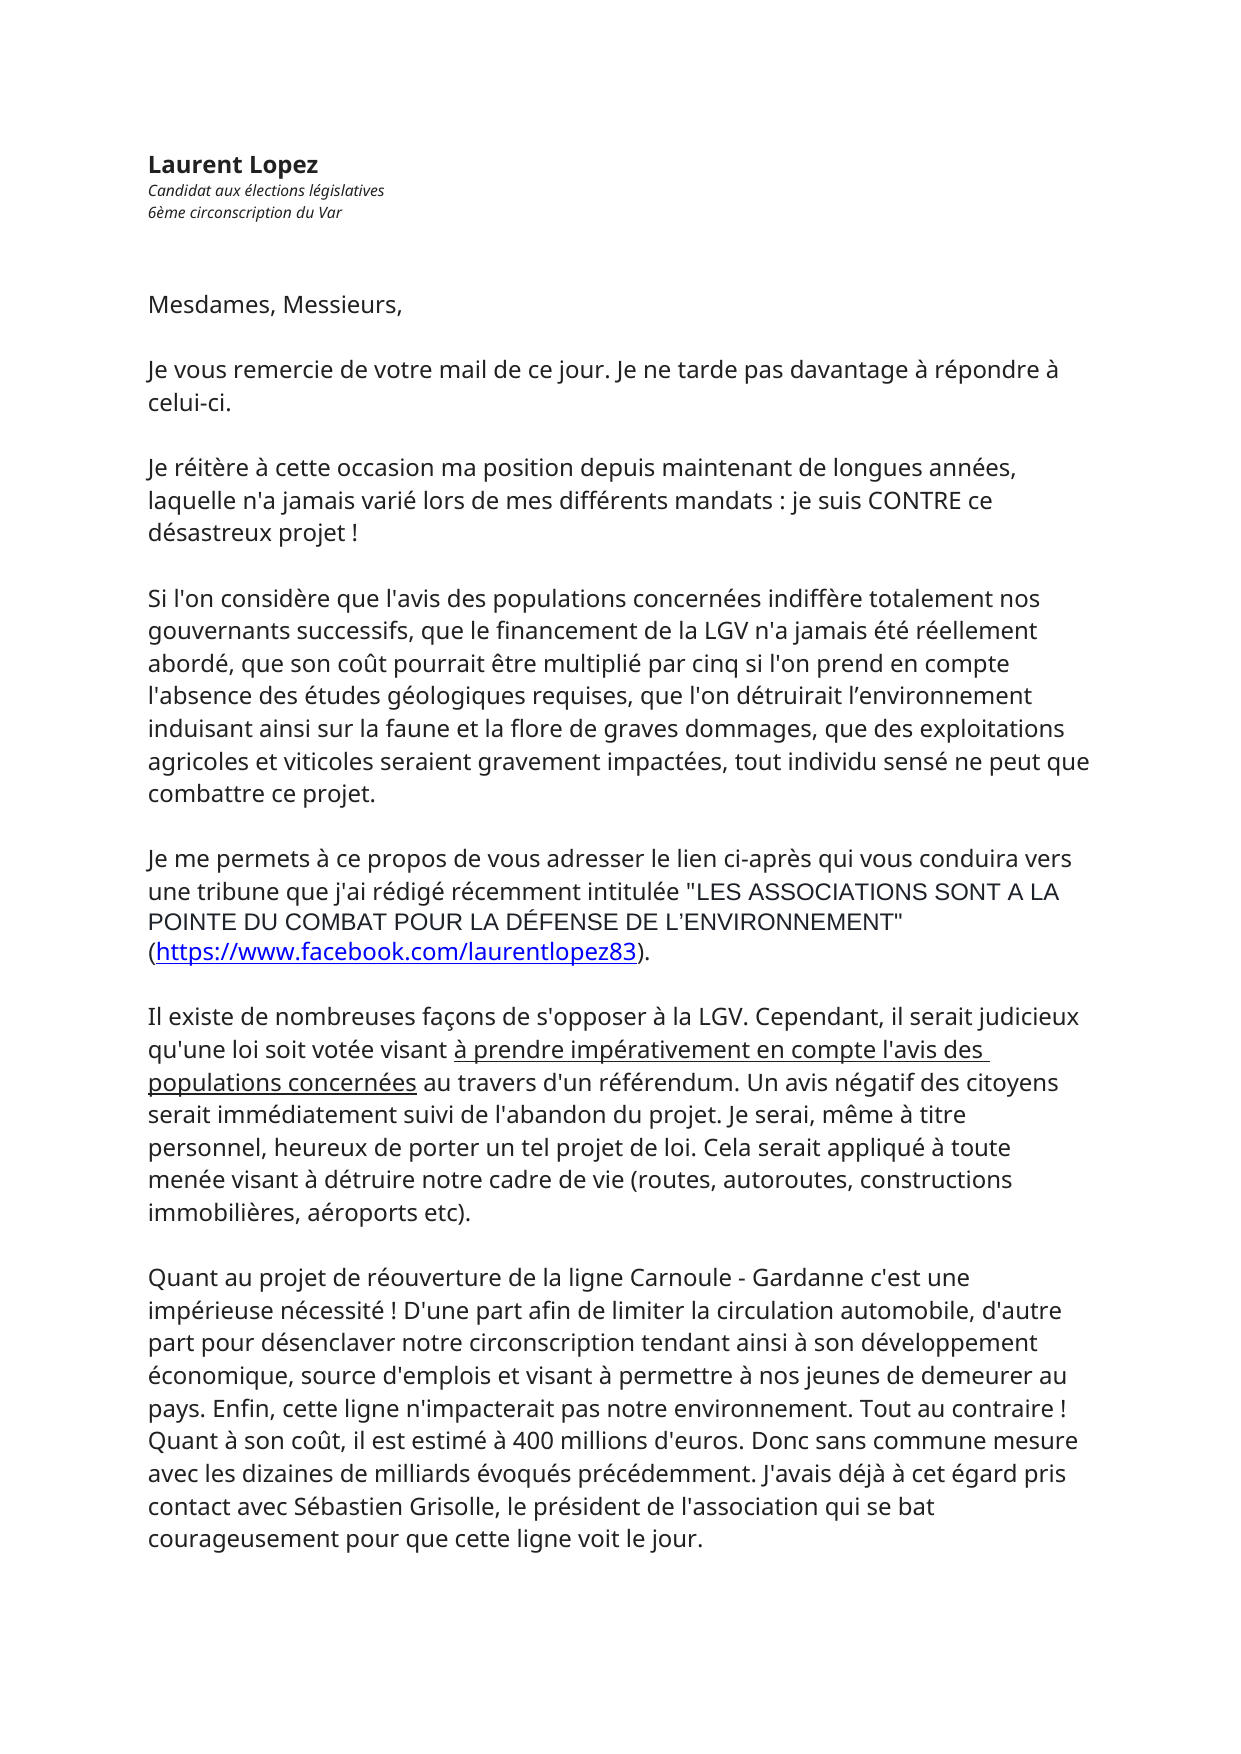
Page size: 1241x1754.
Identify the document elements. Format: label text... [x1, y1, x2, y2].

text Il existe de nombreuses façons de s'opposer à la LGV. Cependant, il serait judicieux qu'une loi soit votée visant à prendre impérativement en compte l'avis des populations concernées au travers d'un référendum. Un avis négatif des citoyens serait immédiatement suivi de l'abandon du projet. Je serai, même à titre personnel, heureux de porter un tel projet de loi. Cela serait appliqué à toute menée visant à détruire notre cadre de vie (routes, autoroutes, constructions immobilières, aéroports etc). [148, 1000, 1093, 1228]
text Je me permets à ce propos de vous adresser le lien ci-après qui vous conduira vers une tribune que j'ai rédigé récemment intitulée "LES ASSOCIATIONS SONT A LA POINTE DU COMBAT POUR LA DÉFENSE DE L’ENVIRONNEMENT" (https://www.facebook.com/laurentlopez83). [148, 842, 1093, 968]
text Je réitère à cette occasion ma position depuis maintenant de longues années, laquelle n'a jamais varié lors de mes différents mandats : je suis CONTRE ce désastreux projet ! [148, 451, 1093, 549]
text 6ème circonscription du Var [148, 201, 1093, 223]
text Quant au projet de réouverture de la ligne Carnoule - Gardanne c'est une impérieuse nécessité ! D'une part afin de limiter la circulation automobile, d'autre part pour désenclaver notre circonscription tendant ainsi à son développement économique, source d'emplois et visant à permettre à nos jeunes de demeurer au pays. Enfin, cette ligne n'impacterait pas notre environnement. Tout au contraire ! Quant à son coût, il est estimé à 400 millions d'euros. Donc sans commune mesure avec les dizaines de milliards évoqués précédemment. J'avais déjà à cet égard pris contact avec Sébastien Grisolle, le président de l'association qui se bat courageusement pour que cette ligne voit le jour. [148, 1261, 1093, 1554]
text Laurent Lopez [148, 148, 1093, 180]
text Si l'on considère que l'avis des populations concernées indiffère totalement nos gouvernants successifs, que le financement de la LGV n'a jamais été réellement abordé, que son coût pourrait être multiplié par cinq si l'on prend en compte l'absence des études géologiques requises, que l'on détruirait l’environnement induisant ainsi sur la faune et la flore de graves dommages, que des exploitations agricoles et viticoles seraient gravement impactées, tout individu sensé ne peut que combattre ce projet. [148, 581, 1093, 809]
text Candidat aux élections législatives [148, 180, 1093, 201]
text Mesdames, Messieurs, [148, 288, 1093, 321]
text Je vous remercie de votre mail de ce jour. Je ne tarde pas davantage à répondre à celui-ci. [148, 353, 1093, 418]
